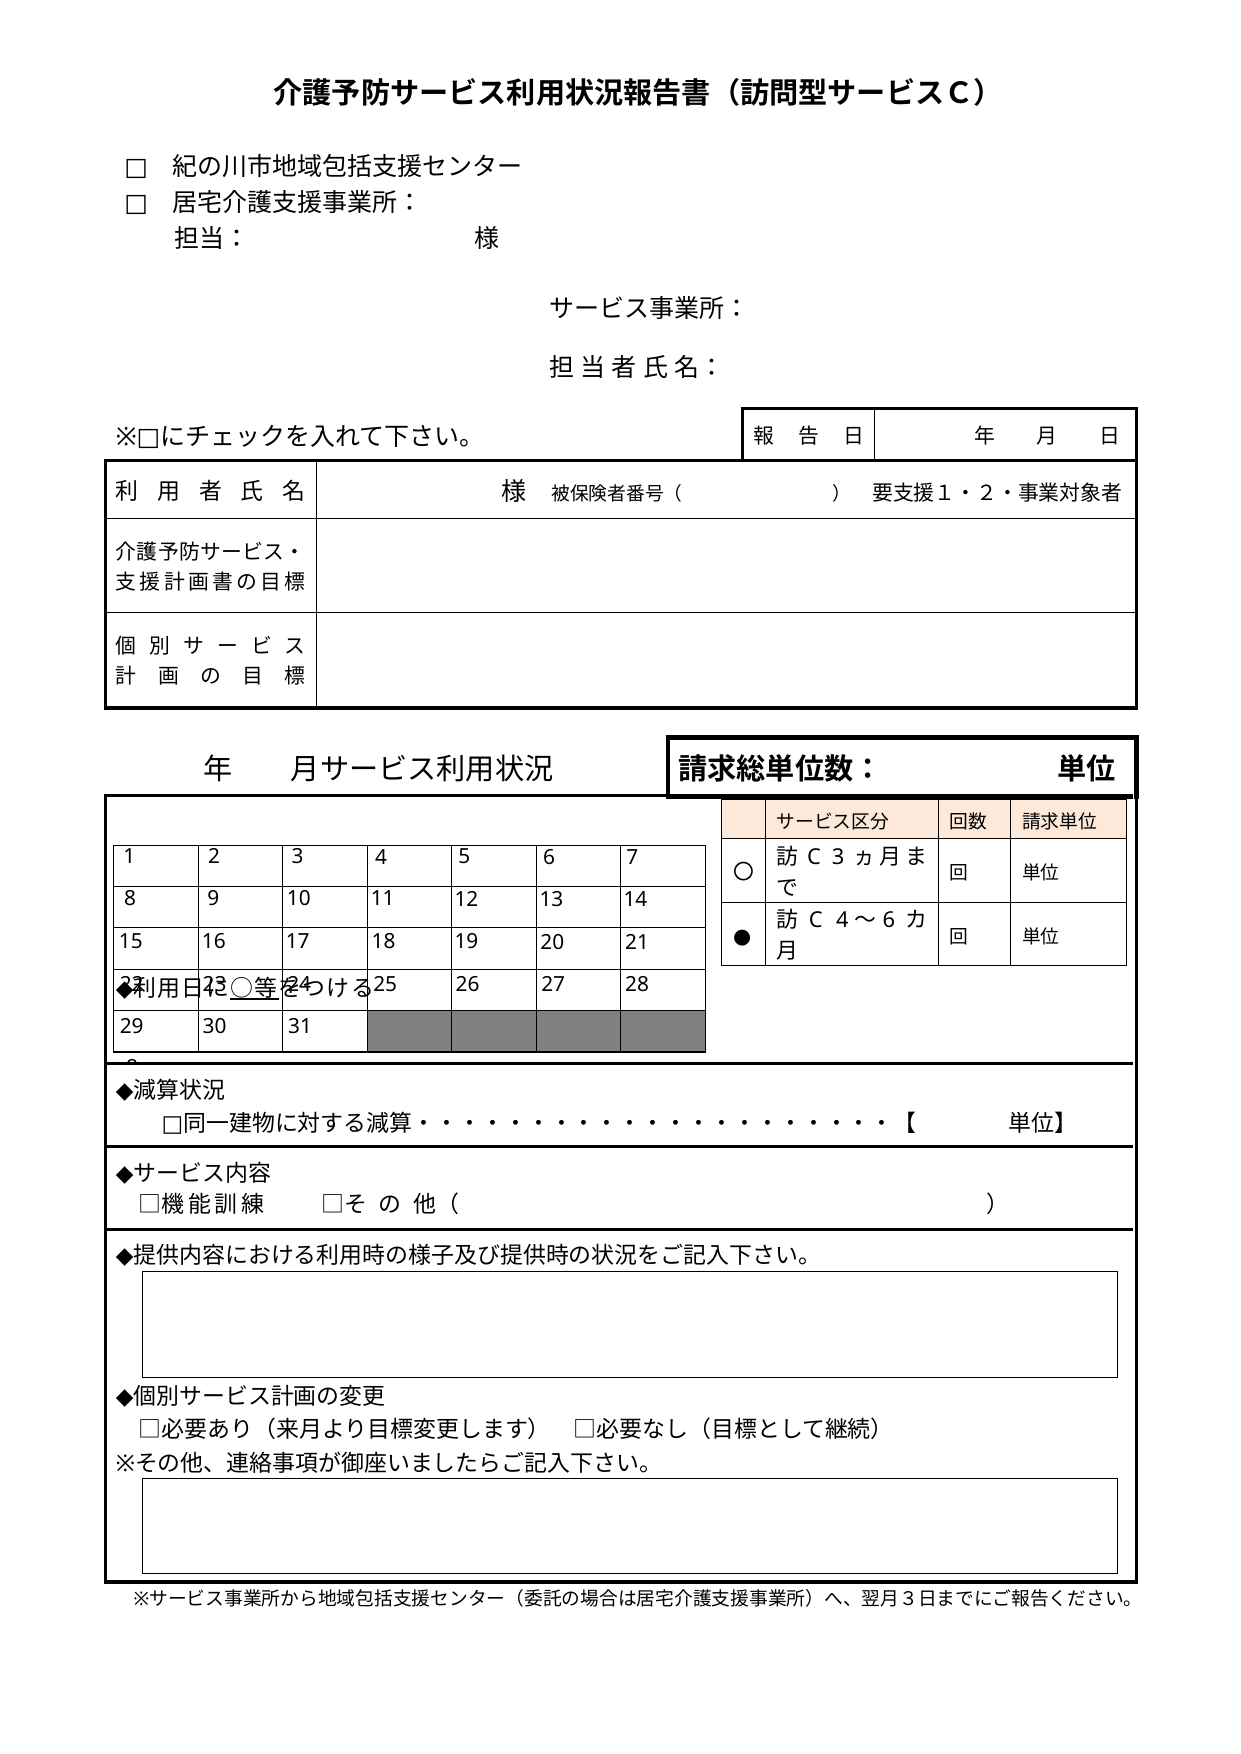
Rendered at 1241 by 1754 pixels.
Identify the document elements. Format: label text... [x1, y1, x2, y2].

text □ 居宅介護支援事業所： [124, 182, 1152, 219]
text 担当： 様 [124, 219, 1152, 255]
table_cell ◆利用日に○等をつける [107, 794, 1135, 1062]
table_cell 様 被保険者番号（ ） 要支援１・２・事業対象者 [317, 462, 1135, 517]
table_header 請求総単位数： 単位 [670, 740, 1134, 794]
table_cell 利用者氏名 [107, 462, 316, 517]
table_cell 介護予防サービス・支援計画書の目標 [107, 519, 316, 612]
text □ 紀の川市地域包括支援センター [124, 146, 1152, 182]
table_header 報告日 [744, 410, 874, 458]
text 介護予防サービス利用状況報告書（訪問型サービスＣ） [124, 70, 1152, 112]
table_cell [317, 613, 1135, 706]
table_cell 個別サービス 計画の目標 [107, 613, 316, 706]
text ※サービス事業所から地域包括支援センター（委託の場合は居宅介護支援事業所）へ、翌月３日までにご報告ください。 [124, 1583, 1152, 1611]
text サービス事業所： [124, 289, 1152, 325]
table_cell [317, 519, 1135, 612]
table_header ※□にチェックを入れて下さい。 [105, 407, 741, 458]
table_cell ◆提供内容における利用時の様子及び提供時の状況をご記入下さい。 ◆個別サービス計画の変更 □必要あり（来月より目標変更します） □必要なし（目標として継続） ※その他、連絡事項が御座いましたらご記入下さい。 [107, 1228, 1135, 1580]
table_cell ◆減算状況 □同一建物に対する減算・・・・・・・・・・・・・・・・・・・・・【 単位】 [107, 1062, 1135, 1145]
table_header 年 月サービス利用状況 [105, 735, 666, 794]
table_cell ◆サービス内容 □機能訓練 □その他（ ） [107, 1145, 1135, 1227]
table_header 年 月 日 [875, 410, 1135, 458]
text 担当者氏名： [124, 348, 1152, 384]
